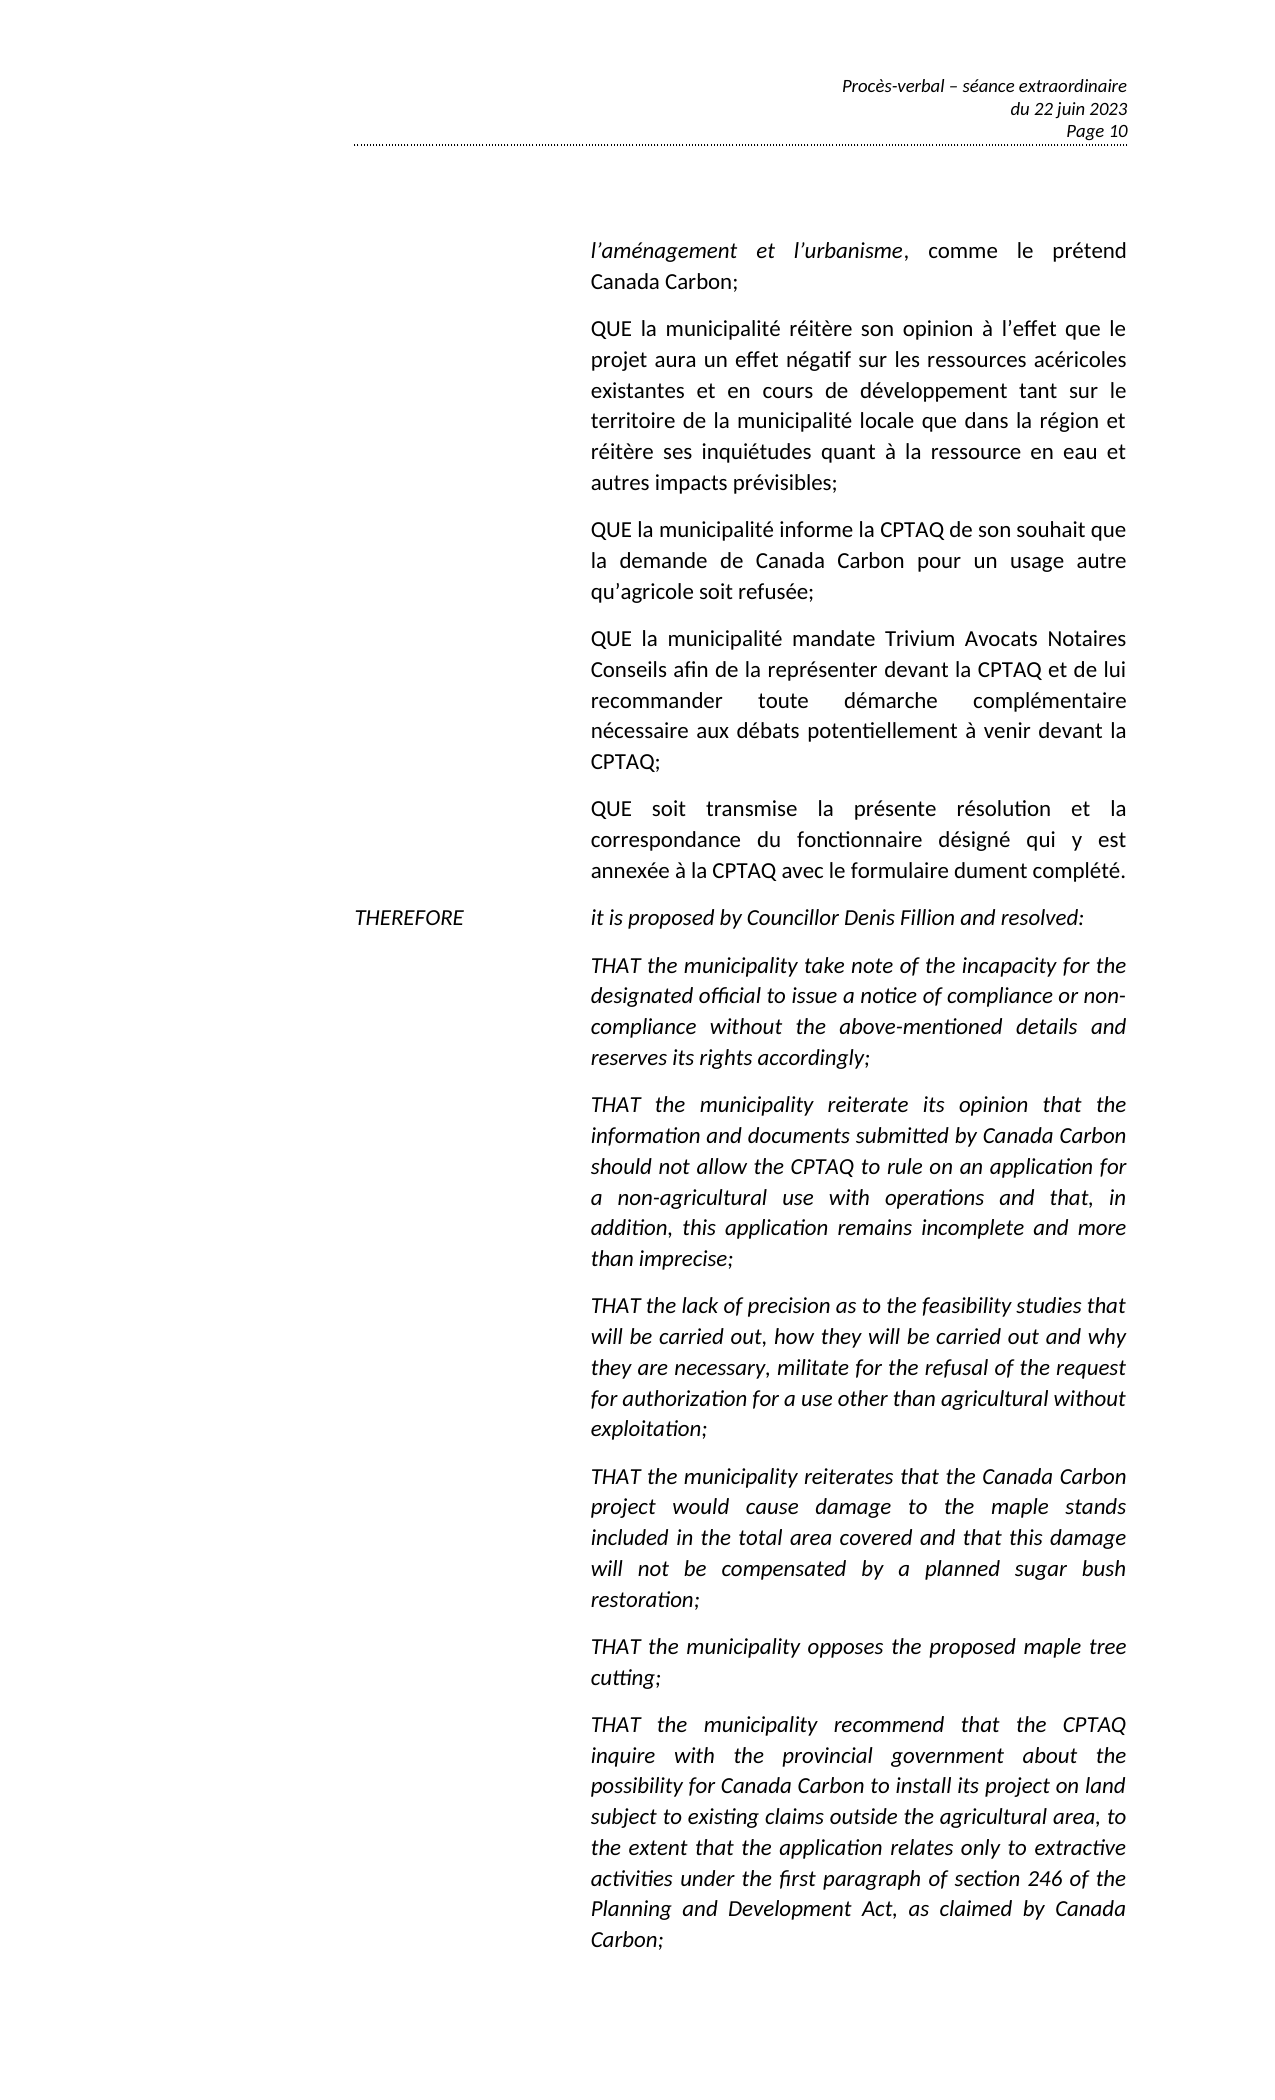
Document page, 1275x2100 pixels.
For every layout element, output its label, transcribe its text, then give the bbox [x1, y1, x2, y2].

text THAT the municipality reiterates that the Canada Carbon project would cause damage to the maple stands included in the total area covered and that this damage will not be compensated by a planned sugar bush restoration; [591, 1462, 1127, 1613]
text QUE la municipalité réitère son opinion à l’effet que le projet aura un effet négatif sur les ressources acéricoles existantes et en cours de développement tant sur le territoire de la municipalité locale que dans la région et réitère ses inquiétudes quant à la ressource en eau et autres impacts prévisibles; [591, 314, 1127, 496]
text THAT the municipality opposes the proposed maple tree cutting; [591, 1632, 1127, 1691]
text THAT the municipality reiterate its opinion that the information and documents submitted by Canada Carbon should not allow the CPTAQ to rule on an application for a non-agricultural use with operations and that, in addition, this application remains incomplete and more than imprecise; [591, 1090, 1127, 1272]
text QUE soit transmise la présente résolution et la correspondance du fonctionnaire désigné qui y est annexée à la CPTAQ avec le formulaire dument complété. [591, 794, 1127, 884]
text QUE la municipalité mandate Trivium Avocats Notaires Conseils afin de la représenter devant la CPTAQ et de lui recommander toute démarche complémentaire nécessaire aux débats potentiellement à venir devant la CPTAQ; [591, 624, 1127, 775]
text THEREFORE it is proposed by Councillor Denis Fillion and resolved: [354, 903, 1127, 931]
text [591, 236, 1127, 295]
text QUE la municipalité informe la CPTAQ de son souhait que la demande de Canada Carbon pour un usage autre qu’agricole soit refusée; [591, 515, 1127, 605]
text THAT the municipality take note of the incapacity for the designated official to issue a notice of compliance or non-compliance without the above-mentioned details and reserves its rights accordingly; [591, 951, 1127, 1071]
text THAT the municipality recommend that the CPTAQ inquire with the provincial government about the possibility for Canada Carbon to install its project on land subject to existing claims outside the agricultural area, to the extent that the application relates only to extractive activities under the first paragraph of section 246 of the Planning and Development Act, as claimed by Canada Carbon; [591, 1710, 1127, 1953]
text THAT the lack of precision as to the feasibility studies that will be carried out, how they will be carried out and why they are necessary, militate for the refusal of the request for authorization for a use other than agricultural without exploitation; [591, 1291, 1127, 1442]
